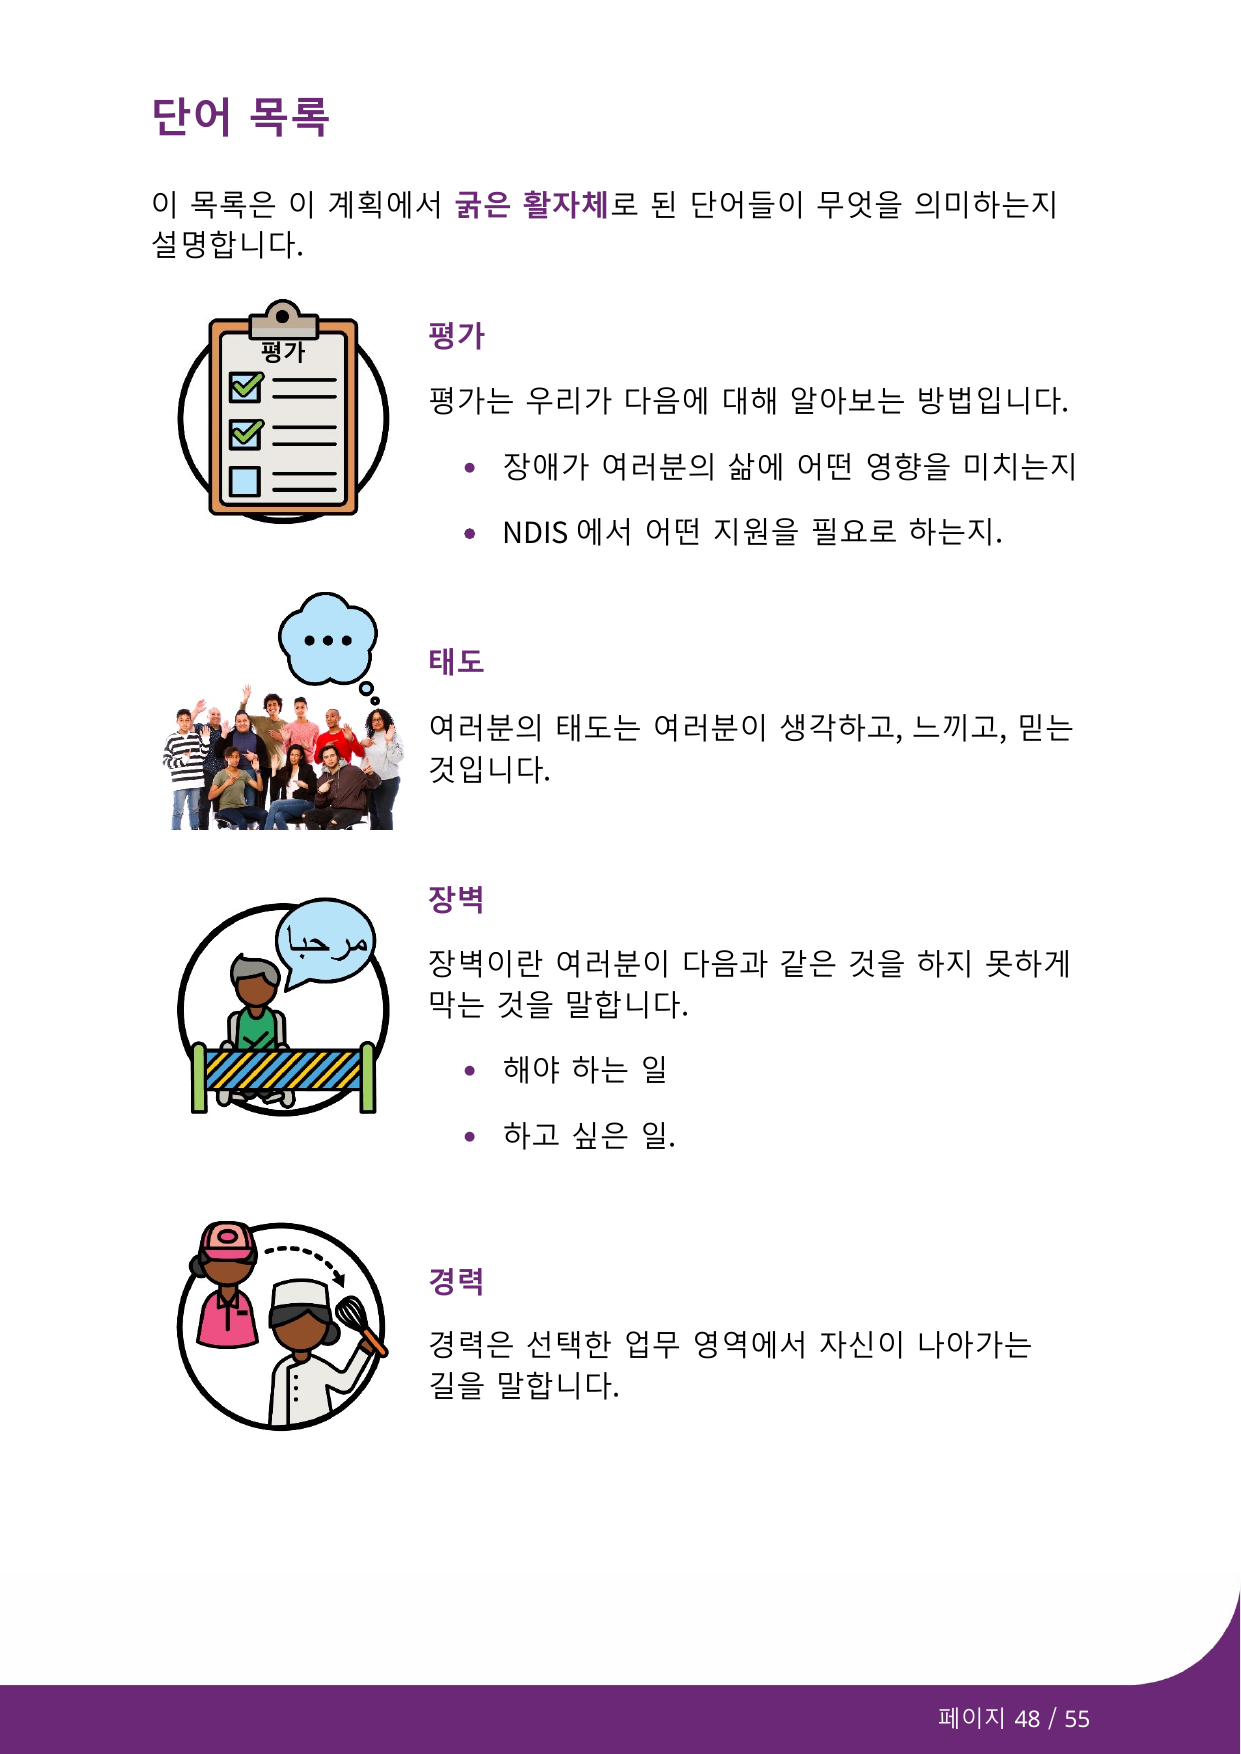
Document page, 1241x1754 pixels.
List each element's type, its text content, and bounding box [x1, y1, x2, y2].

table_header 평가 평가는 우리가 다음에 대해 알아보는 방법입니다. 장애가 여러분의 삶에 어떤 영향을 미치는지 NDIS에서 어떤 지원을 필요로 하는지. [416, 290, 1101, 577]
table_cell 장벽 장벽이란 여러분이 다음과 같은 것을 하지 못하게 막는 것을 말합니다. 해야 하는 일 하고 싶은 일. [416, 855, 1101, 1181]
table_cell [150, 855, 416, 1181]
subtitle 단어 목록 [150, 89, 1090, 144]
picture [0, 1572, 1241, 1754]
picture [161, 290, 405, 533]
picture [161, 586, 405, 830]
table_cell 경력 경력은 선택한 업무 영역에서 자신이 나아가는 길을 말합니다. [416, 1181, 1101, 1487]
text 이 목록은 이 계획에서 굵은 활자체로 된 단어들이 무엇을 의미하는지 설명합니다. [150, 184, 1090, 265]
picture [163, 1205, 403, 1445]
table_cell 태도 여러분의 태도는 여러분이 생각하고, 느끼고, 믿는 것입니다. [416, 578, 1101, 855]
table_header [150, 290, 416, 577]
table_cell [150, 578, 416, 855]
picture [161, 887, 405, 1132]
table_cell [150, 1181, 416, 1487]
